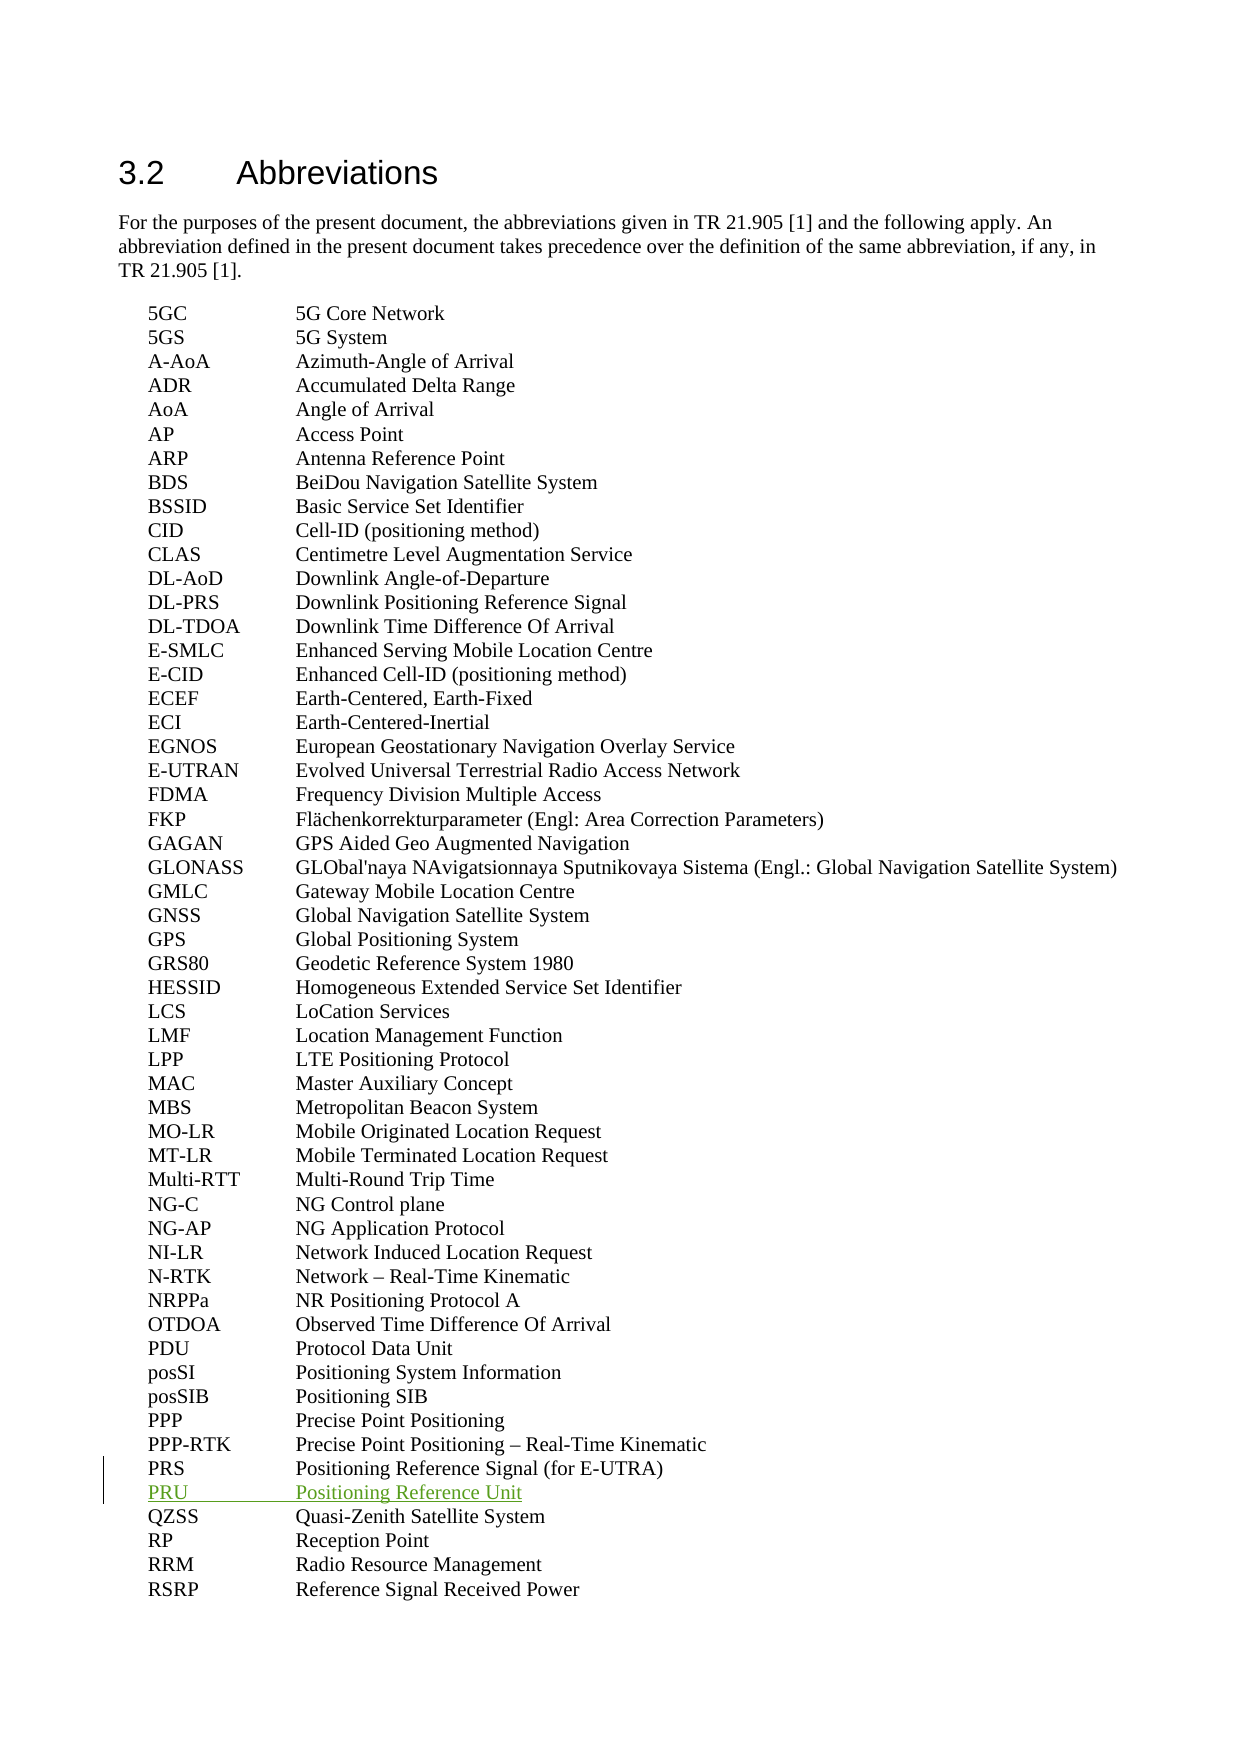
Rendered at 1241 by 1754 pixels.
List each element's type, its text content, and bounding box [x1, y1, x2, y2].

text AP Access Point [148, 421, 1122, 446]
text MO-LR Mobile Originated Location Request [148, 1119, 1122, 1143]
text CID Cell-ID (positioning method) [148, 518, 1122, 542]
text N-RTK Network – Real-Time Kinematic [148, 1264, 1122, 1288]
text E-SMLC Enhanced Serving Mobile Location Centre [148, 638, 1122, 662]
text 5GC 5G Core Network [148, 301, 1122, 325]
text E-CID Enhanced Cell-ID (positioning method) [148, 662, 1122, 686]
text E-UTRAN Evolved Universal Terrestrial Radio Access Network [148, 758, 1122, 782]
text PDU Protocol Data Unit [148, 1336, 1122, 1360]
text NG-C NG Control plane [148, 1191, 1122, 1216]
text BSSID Basic Service Set Identifier [148, 494, 1122, 518]
text NRPPa NR Positioning Protocol A [148, 1288, 1122, 1312]
text posSIB Positioning SIB [148, 1384, 1122, 1408]
text RSRP Reference Signal Received Power [148, 1576, 1122, 1601]
text Multi-RTT Multi-Round Trip Time [148, 1167, 1122, 1191]
text NI-LR Network Induced Location Request [148, 1239, 1122, 1264]
subtitle 3.2 Abbreviations [118, 153, 1122, 191]
text MT-LR Mobile Terminated Location Request [148, 1143, 1122, 1167]
text A-AoA Azimuth-Angle of Arrival [148, 349, 1122, 373]
text BDS BeiDou Navigation Satellite System [148, 469, 1122, 494]
text RRM Radio Resource Management [148, 1552, 1122, 1576]
text OTDOA Observed Time Difference Of Arrival [148, 1312, 1122, 1336]
text CLAS Centimetre Level Augmentation Service [148, 542, 1122, 566]
text HESSID Homogeneous Extended Service Set Identifier [148, 975, 1122, 999]
text GPS Global Positioning System [148, 927, 1122, 951]
text DL-AoD Downlink Angle-of-Departure [148, 566, 1122, 590]
text ECEF Earth-Centered, Earth-Fixed [148, 686, 1122, 710]
text GAGAN GPS Aided Geo Augmented Navigation [148, 831, 1122, 854]
text GLONASS GLObal'naya NAvigatsionnaya Sputnikovaya Sistema (Engl.: Global Navigation Satellite System) [148, 854, 1122, 879]
text PPP-RTK Precise Point Positioning – Real-Time Kinematic [148, 1432, 1122, 1456]
text posSI Positioning System Information [148, 1360, 1122, 1384]
text DL-TDOA Downlink Time Difference Of Arrival [148, 614, 1122, 638]
text ARP Antenna Reference Point [148, 446, 1122, 469]
text RP Reception Point [148, 1528, 1122, 1552]
text EGNOS European Geostationary Navigation Overlay Service [148, 734, 1122, 758]
text FDMA Frequency Division Multiple Access [148, 782, 1122, 806]
text AoA Angle of Arrival [148, 397, 1122, 421]
text QZSS Quasi-Zenith Satellite System [148, 1504, 1122, 1528]
text PRS Positioning Reference Signal (for E-UTRA) [148, 1456, 1122, 1480]
text LMF Location Management Function [148, 1023, 1122, 1047]
text GRS80 Geodetic Reference System 1980 [148, 951, 1122, 975]
text GMLC Gateway Mobile Location Centre [148, 879, 1122, 903]
text MAC Master Auxiliary Concept [148, 1071, 1122, 1095]
text ADR Accumulated Delta Range [148, 373, 1122, 397]
text For the purposes of the present document, the abbreviations given in TR 21.905 [1] and the following apply. An abbreviation defined in the present document takes precedence over the definition of the same abbreviation, if any, in TR 21.905 [1]. [118, 210, 1122, 282]
text GNSS Global Navigation Satellite System [148, 903, 1122, 927]
text FKP Flächenkorrekturparameter (Engl: Area Correction Parameters) [148, 806, 1122, 831]
text NG-AP NG Application Protocol [148, 1216, 1122, 1239]
text PPP Precise Point Positioning [148, 1408, 1122, 1432]
text 5GS 5G System [148, 325, 1122, 349]
text LPP LTE Positioning Protocol [148, 1047, 1122, 1071]
text LCS LoCation Services [148, 999, 1122, 1023]
text DL-PRS Downlink Positioning Reference Signal [148, 590, 1122, 614]
text ECI Earth-Centered-Inertial [148, 710, 1122, 734]
text MBS Metropolitan Beacon System [148, 1095, 1122, 1119]
